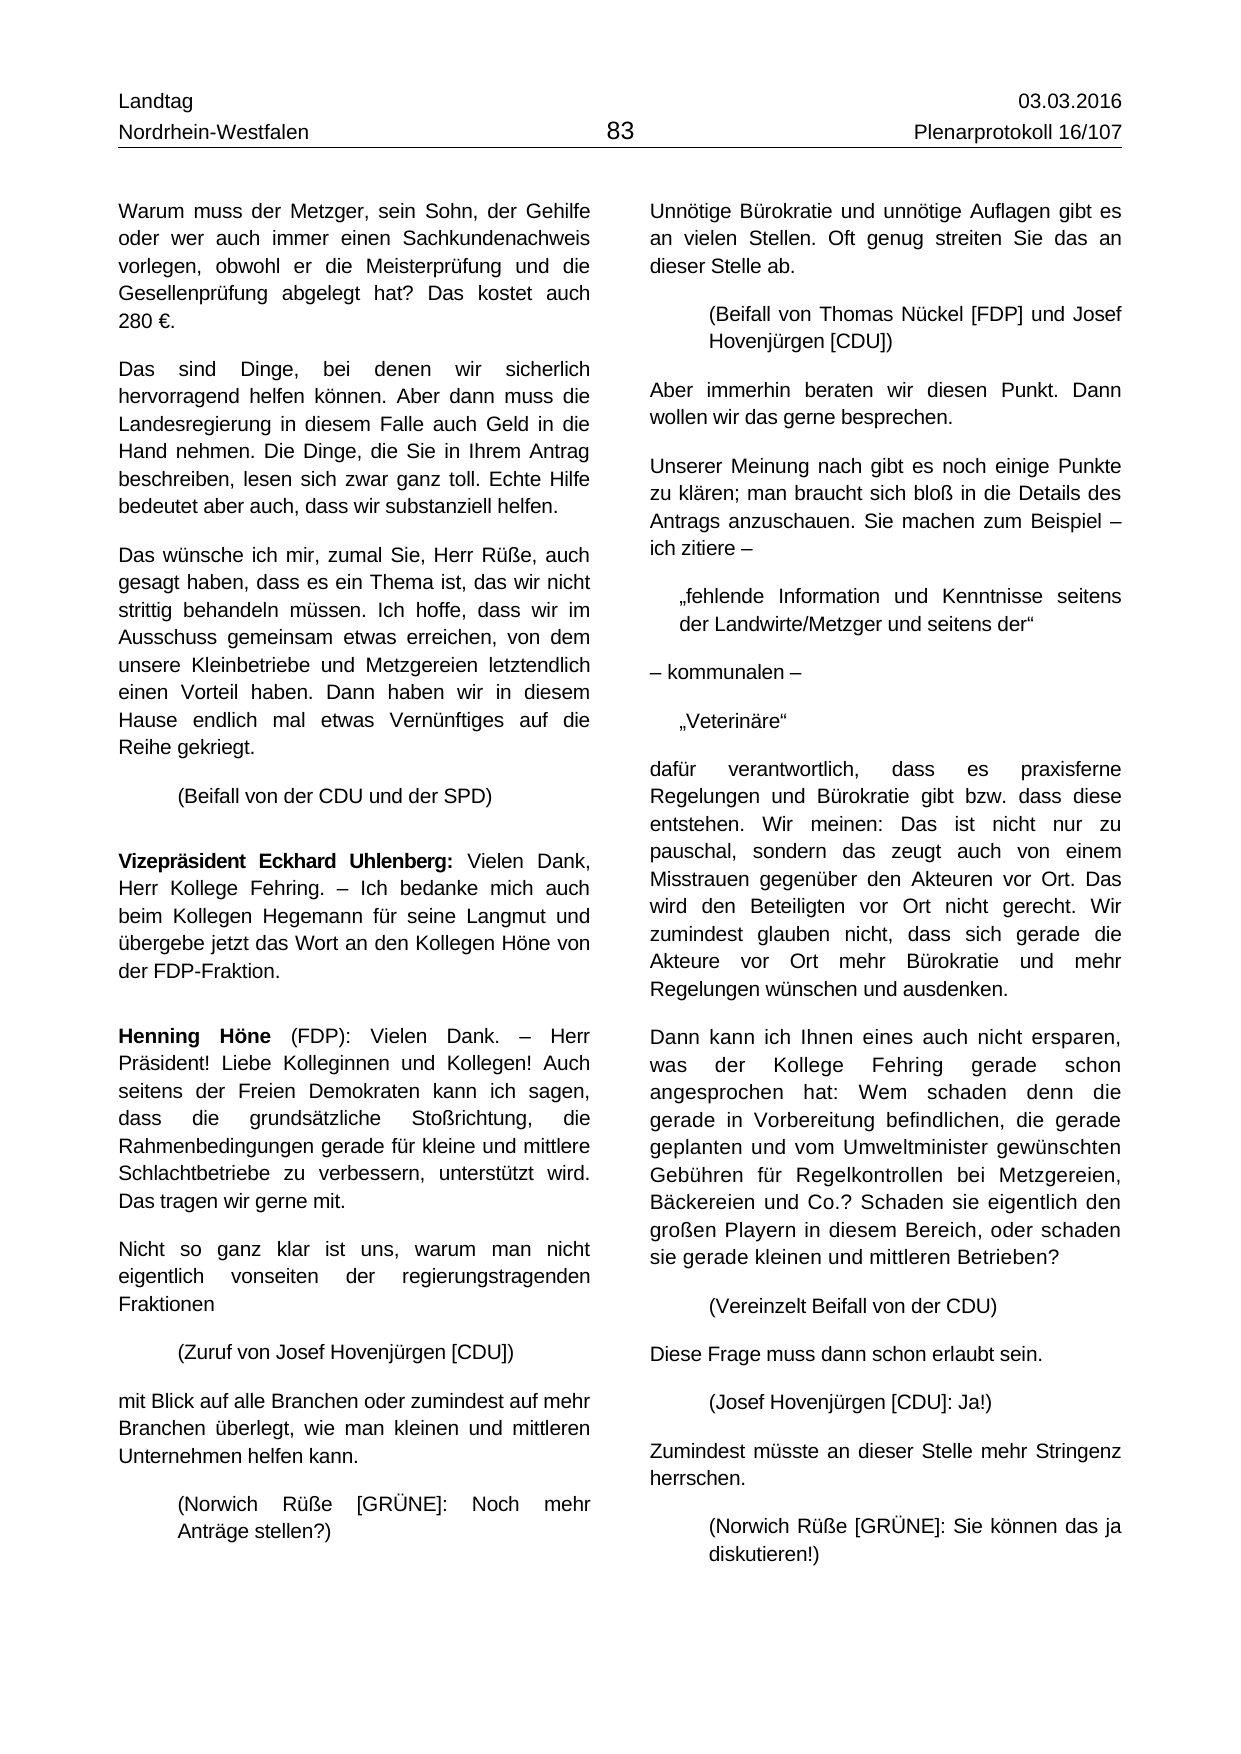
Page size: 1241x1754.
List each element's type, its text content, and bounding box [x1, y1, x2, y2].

text Dann kann ich Ihnen eines auch nicht ersparen, was der Kollege Fehring gerade schon angesprochen hat: Wem schaden denn die gerade in Vorbereitung befindlichen, die gerade geplanten und vom Umweltminister gewünschten Gebühren für Regelkontrollen bei Metzgereien, Bäckereien und Co.? Schaden sie eigentlich den großen Playern in diesem Bereich, oder schaden sie gerade kleinen und mittleren Betrieben? [649, 1025, 1122, 1269]
text (Vereinzelt Beifall von der CDU) [709, 1293, 1122, 1317]
text „fehlende Information und Kenntnisse seitens der Landwirte/Metzger und seitens der“ [679, 584, 1122, 636]
text Diese Frage muss dann schon erlaubt sein. [649, 1342, 1122, 1366]
text dafür verantwortlich, dass es praxisferne Regelungen und Bürokratie gibt bzw. dass diese entstehen. Wir meinen: Das ist nicht nur zu pauschal, sondern das zeugt auch von einem Misstrauen gegenüber den Akteuren vor Ort. Das wird den Beteiligten vor Ort nicht gerecht. Wir zumindest glauben nicht, dass sich gerade die Akteure vor Ort mehr Bürokratie und mehr Regelungen wünschen und ausdenken. [649, 757, 1122, 1001]
text Das sind Dinge, bei denen wir sicherlich hervorragend helfen können. Aber dann muss die Landesregierung in diesem Falle auch Geld in die Hand nehmen. Die Dinge, die Sie in Ihrem Antrag beschreiben, lesen sich zwar ganz toll. Echte Hilfe bedeutet aber auch, dass wir substanziell helfen. [118, 357, 591, 518]
text Das wünsche ich mir, zumal Sie, Herr Rüße, auch gesagt haben, dass es ein Thema ist, das wir nicht strittig behandeln müssen. Ich hoffe, dass wir im Ausschuss gemeinsam etwas erreichen, von dem unsere Kleinbetriebe und Metzgereien letztendlich einen Vorteil haben. Dann haben wir in diesem Hause endlich mal etwas Vernünftiges auf die Reihe gekriegt. [118, 543, 591, 759]
text Vizepräsident Eckhard Uhlenberg: Vielen Dank, Herr Kollege Fehring. – Ich bedanke mich auch beim Kollegen Hegemann für seine Langmut und übergebe jetzt das Wort an den Kollegen Höne von der FDP-Fraktion. [118, 848, 591, 982]
text (Beifall von der CDU und der SPD) [177, 783, 591, 807]
text (Beifall von Thomas Nückel [FDP] und Josef Hovenjürgen [CDU]) [709, 302, 1122, 353]
text Henning Höne (FDP): Vielen Dank. – Herr Präsident! Liebe Kolleginnen und Kollegen! Auch seitens der Freien Demokraten kann ich sagen, dass die grundsätzliche Stoßrichtung, die Rahmenbedingungen gerade für kleine und mittlere Schlachtbetriebe zu verbessern, unterstützt wird. Das tragen wir gerne mit. [118, 1023, 591, 1212]
text Warum muss der Metzger, sein Sohn, der Gehilfe oder wer auch immer einen Sachkundenachweis vorlegen, obwohl er die Meisterprüfung und die Gesellenprüfung abgelegt hat? Das kostet auch 280 €. [118, 198, 591, 332]
text (Josef Hovenjürgen [CDU]: Ja!) [709, 1390, 1122, 1414]
text Zumindest müsste an dieser Stelle mehr Stringenz herrschen. [649, 1438, 1122, 1490]
text „Veterinäre“ [679, 708, 1122, 732]
text Unnötige Bürokratie und unnötige Auflagen gibt es an vielen Stellen. Oft genug streiten Sie das an dieser Stelle ab. [649, 198, 1122, 277]
text (Norwich Rüße [GRÜNE]: Sie können das ja diskutieren!) [709, 1514, 1122, 1566]
text – kommunalen – [649, 660, 1122, 684]
text (Norwich Rüße [GRÜNE]: Noch mehr Anträge stellen?) [177, 1492, 591, 1543]
text (Zuruf von Josef Hovenjürgen [CDU]) [177, 1340, 591, 1364]
text Aber immerhin beraten wir diesen Punkt. Dann wollen wir das gerne besprechen. [649, 378, 1122, 429]
text Unserer Meinung nach gibt es noch einige Punkte zu klären; man braucht sich bloß in die Details des Antrags anzuschauen. Sie machen zum Beispiel – ich zitiere – [649, 453, 1122, 560]
text mit Blick auf alle Branchen oder zumindest auf mehr Branchen überlegt, wie man kleinen und mittleren Unternehmen helfen kann. [118, 1388, 591, 1467]
text Nicht so ganz klar ist uns, warum man nicht eigentlich vonseiten der regierungstragenden Fraktionen [118, 1237, 591, 1316]
